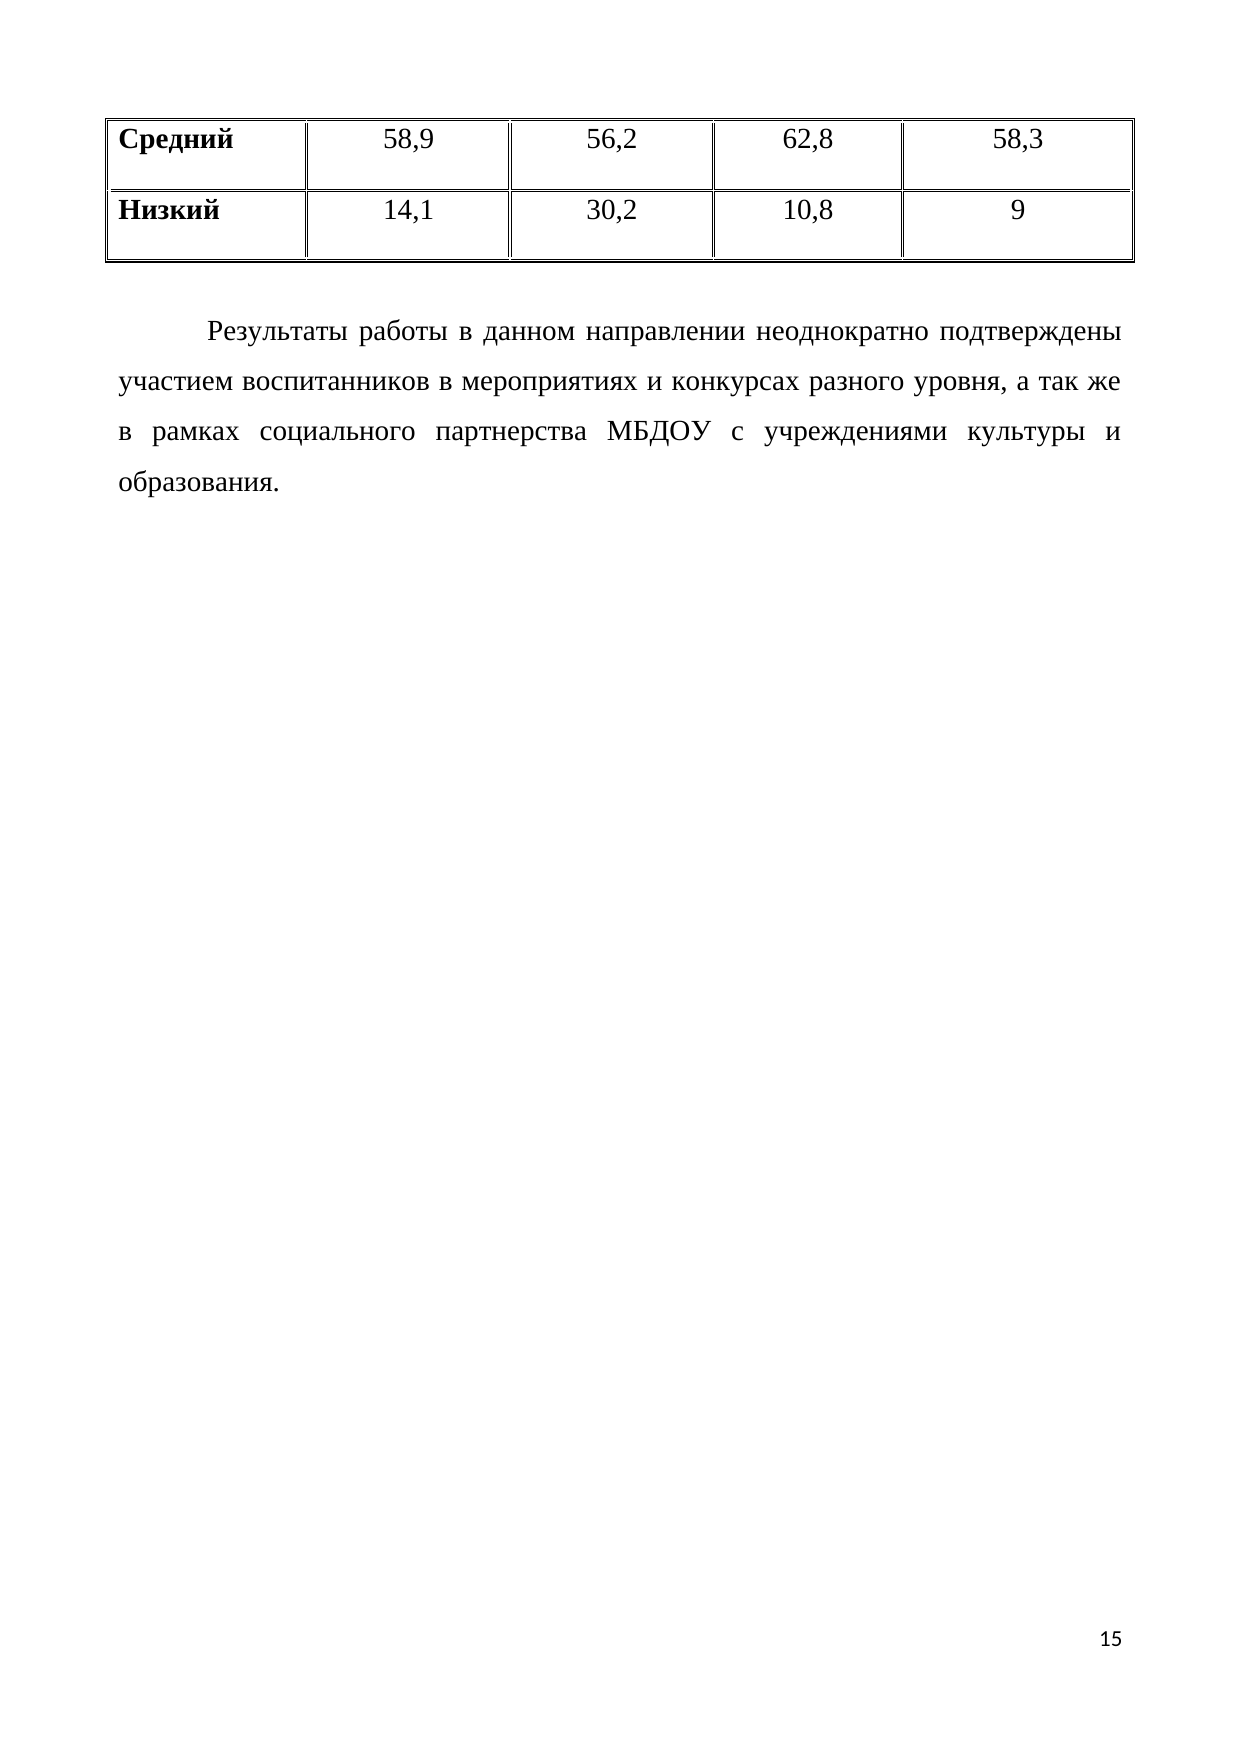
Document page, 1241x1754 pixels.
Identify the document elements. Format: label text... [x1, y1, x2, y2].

table_cell Низкий [108, 189, 307, 259]
table_cell 62,8 [713, 121, 902, 189]
text Результаты работы в данном направлении неоднократно подтверждены участием воспитанников в мероприятиях и конкурсах разного уровня, а так же в рамках социального партнерства МБДОУ с учреждениями культуры и образования. [118, 313, 1122, 497]
table_cell 9 [902, 189, 1132, 259]
table_cell 58,9 [307, 119, 510, 189]
table_cell 14,1 [307, 189, 510, 259]
table_cell 30,2 [510, 192, 713, 259]
table_cell 10,8 [713, 192, 902, 259]
table_cell Средний [107, 119, 307, 189]
table_cell 56,2 [510, 121, 713, 189]
table_cell 58,3 [902, 121, 1132, 189]
